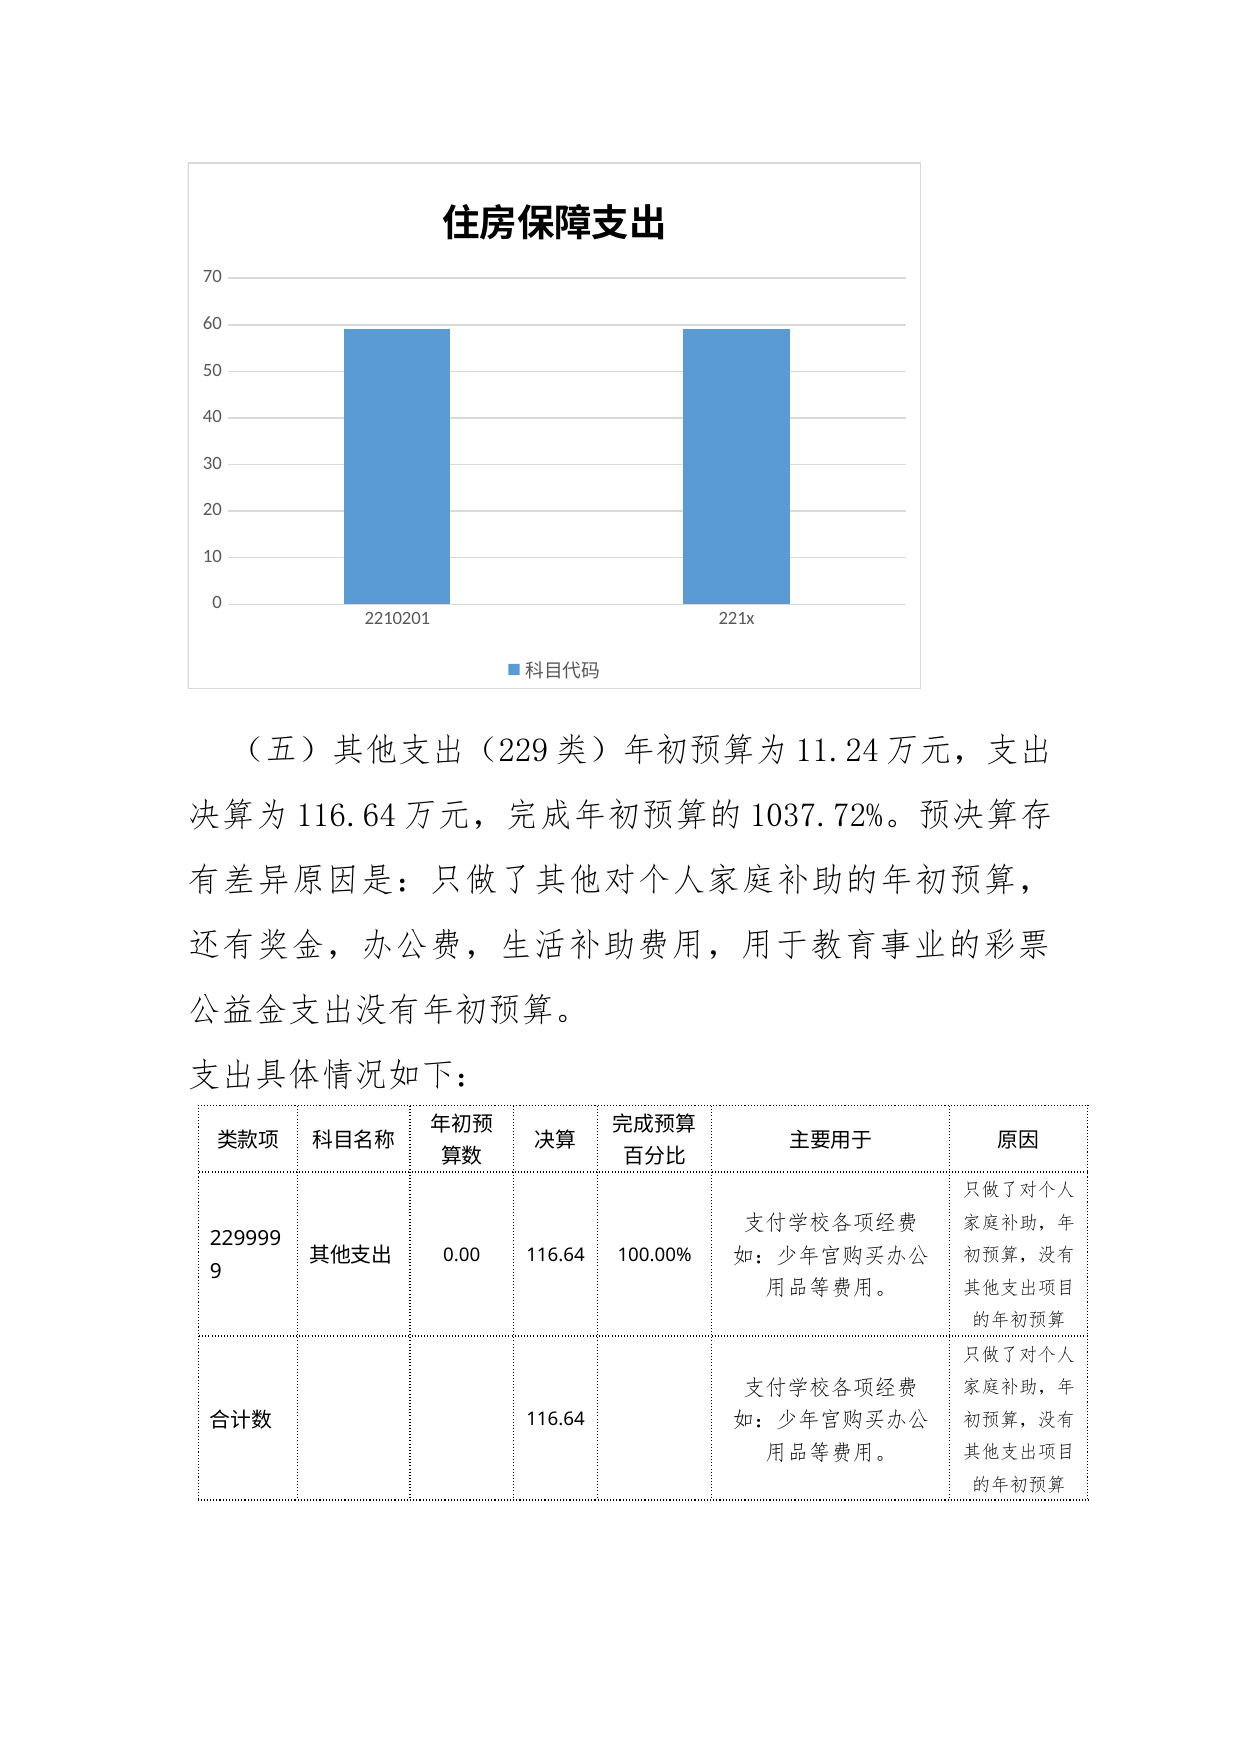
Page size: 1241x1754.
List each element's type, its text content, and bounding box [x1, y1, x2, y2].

table_cell 支付学校各项经费如：少年宫购买办公用品等费用。 [711, 1335, 949, 1499]
table_cell 合计数 [198, 1335, 298, 1499]
table_header 主要用于 [711, 1105, 949, 1171]
table_cell 支付学校各项经费如：少年宫购买办公用品等费用。 [711, 1171, 949, 1335]
list 其他支出（229类）年初预算为11.24万元，支出决算为116.64万元，完成年初预算的1037.72%。预决算存有差异原因是：只做了其他对个人家庭补助的年初预算，还有奖金，办公费，生活补助费用，用于教育事业的彩票公益金支出没有年初预算。 [187, 714, 1053, 1039]
table_cell [597, 1335, 711, 1499]
table_header 原因 [950, 1105, 1087, 1171]
table_header 完成预算百分比 [597, 1105, 711, 1171]
table_cell 116.64 [513, 1171, 597, 1335]
table_cell 只做了对个人家庭补助，年初预算，没有其他支出项目的年初预算 [950, 1171, 1087, 1335]
table_cell [410, 1335, 513, 1499]
table_cell 其他支出 [298, 1171, 410, 1335]
table_cell 2299999 [198, 1171, 298, 1335]
table_cell 100.00% [597, 1171, 711, 1335]
table_header 决算 [513, 1105, 597, 1171]
table_header 类款项 [198, 1105, 298, 1171]
table_cell 116.64 [513, 1335, 597, 1499]
table_header 年初预算数 [410, 1105, 513, 1171]
table_cell 0.00 [410, 1171, 513, 1335]
table_header 科目名称 [298, 1105, 410, 1171]
table_cell [298, 1335, 410, 1499]
table_cell 只做了对个人家庭补助，年初预算，没有其他支出项目的年初预算 [950, 1335, 1087, 1499]
text 支出具体情况如下： [187, 1039, 1053, 1104]
